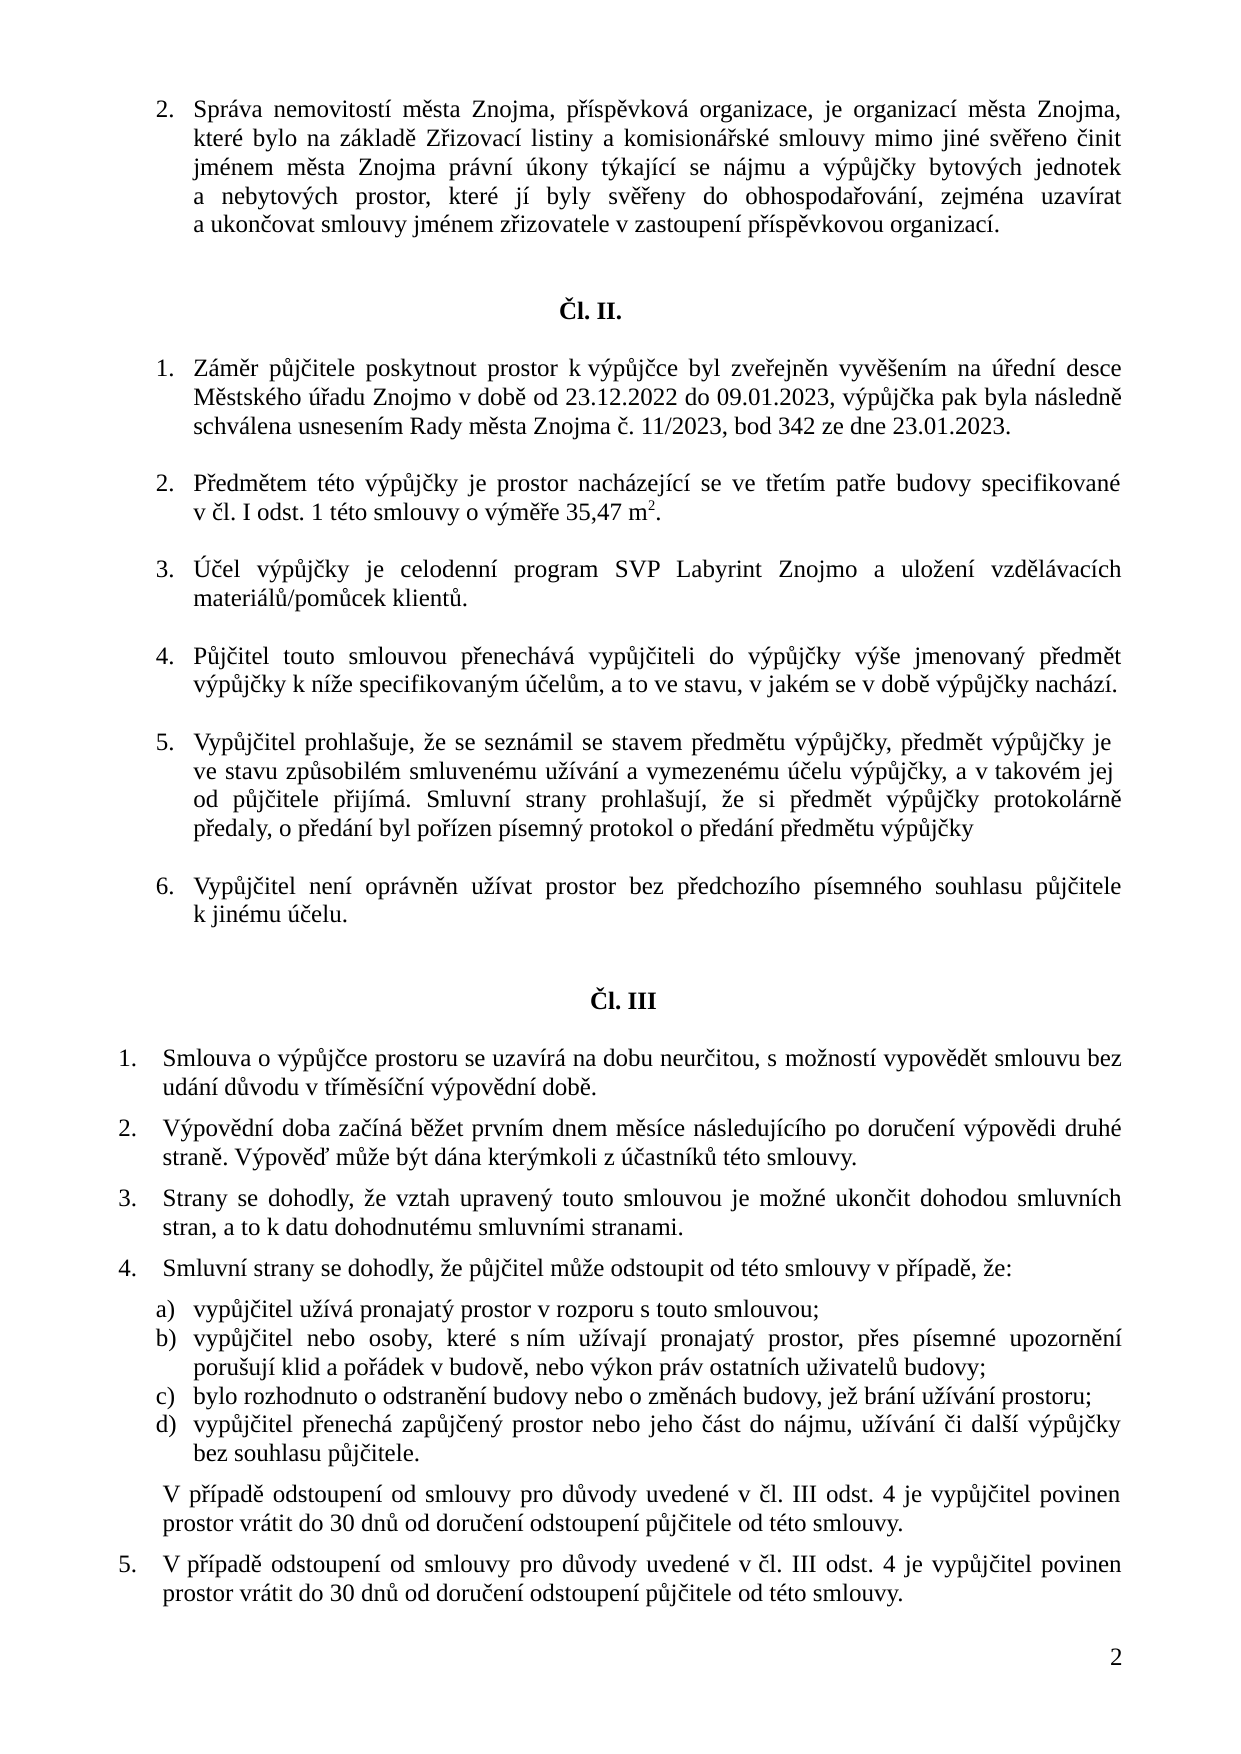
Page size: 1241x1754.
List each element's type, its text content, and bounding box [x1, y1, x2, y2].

text Čl. III [124, 986, 1122, 1014]
list Smlouva o výpůjčce prostoru se uzavírá na dobu neurčitou, s možností vypovědět smlouvu bez udání důvodu v tříměsíční výpovědní době. [118, 1043, 1122, 1101]
list vypůjčitel přenechá zapůjčený prostor nebo jeho část do nájmu, užívání či další výpůjčky bez souhlasu půjčitele. [156, 1409, 1122, 1467]
list Správa nemovitostí města Znojma, příspěvková organizace, je organizací města Znojma, které bylo na základě Zřizovací listiny a komisionářské smlouvy mimo jiné svěřeno činit jménem města Znojma právní úkony týkající se nájmu a výpůjčky bytových jednotek a nebytových prostor, které jí byly svěřeny do obhospodařování, zejména uzavírat a ukončovat smlouvy jménem zřizovatele v zastoupení příspěvkovou organizací. [156, 94, 1122, 238]
list V případě odstoupení od smlouvy pro důvody uvedené v čl. III odst. 4 je vypůjčitel povinen prostor vrátit do 30 dnů od doručení odstoupení půjčitele od této smlouvy. [118, 1549, 1122, 1607]
list Smluvní strany se dohodly, že půjčitel může odstoupit od této smlouvy v případě, že: [118, 1253, 1122, 1282]
list Vypůjčitel není oprávněn užívat prostor bez předchozího písemného souhlasu půjčitele k jinému účelu. [156, 871, 1122, 928]
list Vypůjčitel prohlašuje, že se seznámil se stavem předmětu výpůjčky, předmět výpůjčky je ve stavu způsobilém smluvenému užívání a vymezenému účelu výpůjčky, a v takovém jej od půjčitele přijímá. Smluvní strany prohlašují, že si předmět výpůjčky protokolárně předaly, o předání byl pořízen písemný protokol o předání předmětu výpůjčky [156, 727, 1122, 842]
list Předmětem této výpůjčky je prostor nacházející se ve třetím patře budovy specifikované v čl. I odst. 1 této smlouvy o výměře 35,47 m2. [156, 468, 1122, 526]
list Strany se dohodly, že vztah upravený touto smlouvou je možné ukončit dohodou smluvních stran, a to k datu dohodnutému smluvními stranami. [118, 1183, 1122, 1241]
text V případě odstoupení od smlouvy pro důvody uvedené v čl. III odst. 4 je vypůjčitel povinen prostor vrátit do 30 dnů od doručení odstoupení půjčitele od této smlouvy. [162, 1479, 1122, 1537]
list Záměr půjčitele poskytnout prostor k výpůjčce byl zveřejněn vyvěšením na úřední desce Městského úřadu Znojmo v době od 23.12.2022 do 09.01.2023, výpůjčka pak byla následně schválena usnesením Rady města Znojma č. 11/2023, bod 342 ze dne 23.01.2023. [156, 353, 1122, 439]
list Výpovědní doba začíná běžet prvním dnem měsíce následujícího po doručení výpovědi druhé straně. Výpověď může být dána kterýmkoli z účastníků této smlouvy. [118, 1113, 1122, 1171]
text Čl. II. [118, 296, 1063, 324]
list Půjčitel touto smlouvou přenechává vypůjčiteli do výpůjčky výše jmenovaný předmět výpůjčky k níže specifikovaným účelům, a to ve stavu, v jakém se v době výpůjčky nachází. [156, 641, 1122, 698]
list vypůjčitel nebo osoby, které s ním užívají pronajatý prostor, přes písemné upozornění porušují klid a pořádek v budově, nebo výkon práv ostatních uživatelů budovy; [156, 1323, 1122, 1381]
list bylo rozhodnuto o odstranění budovy nebo o změnách budovy, jež brání užívání prostoru; [156, 1381, 1122, 1409]
list Účel výpůjčky je celodenní program SVP Labyrint Znojmo a uložení vzdělávacích materiálů/pomůcek klientů. [156, 554, 1122, 612]
list vypůjčitel užívá pronajatý prostor v rozporu s touto smlouvou; [156, 1294, 1122, 1323]
